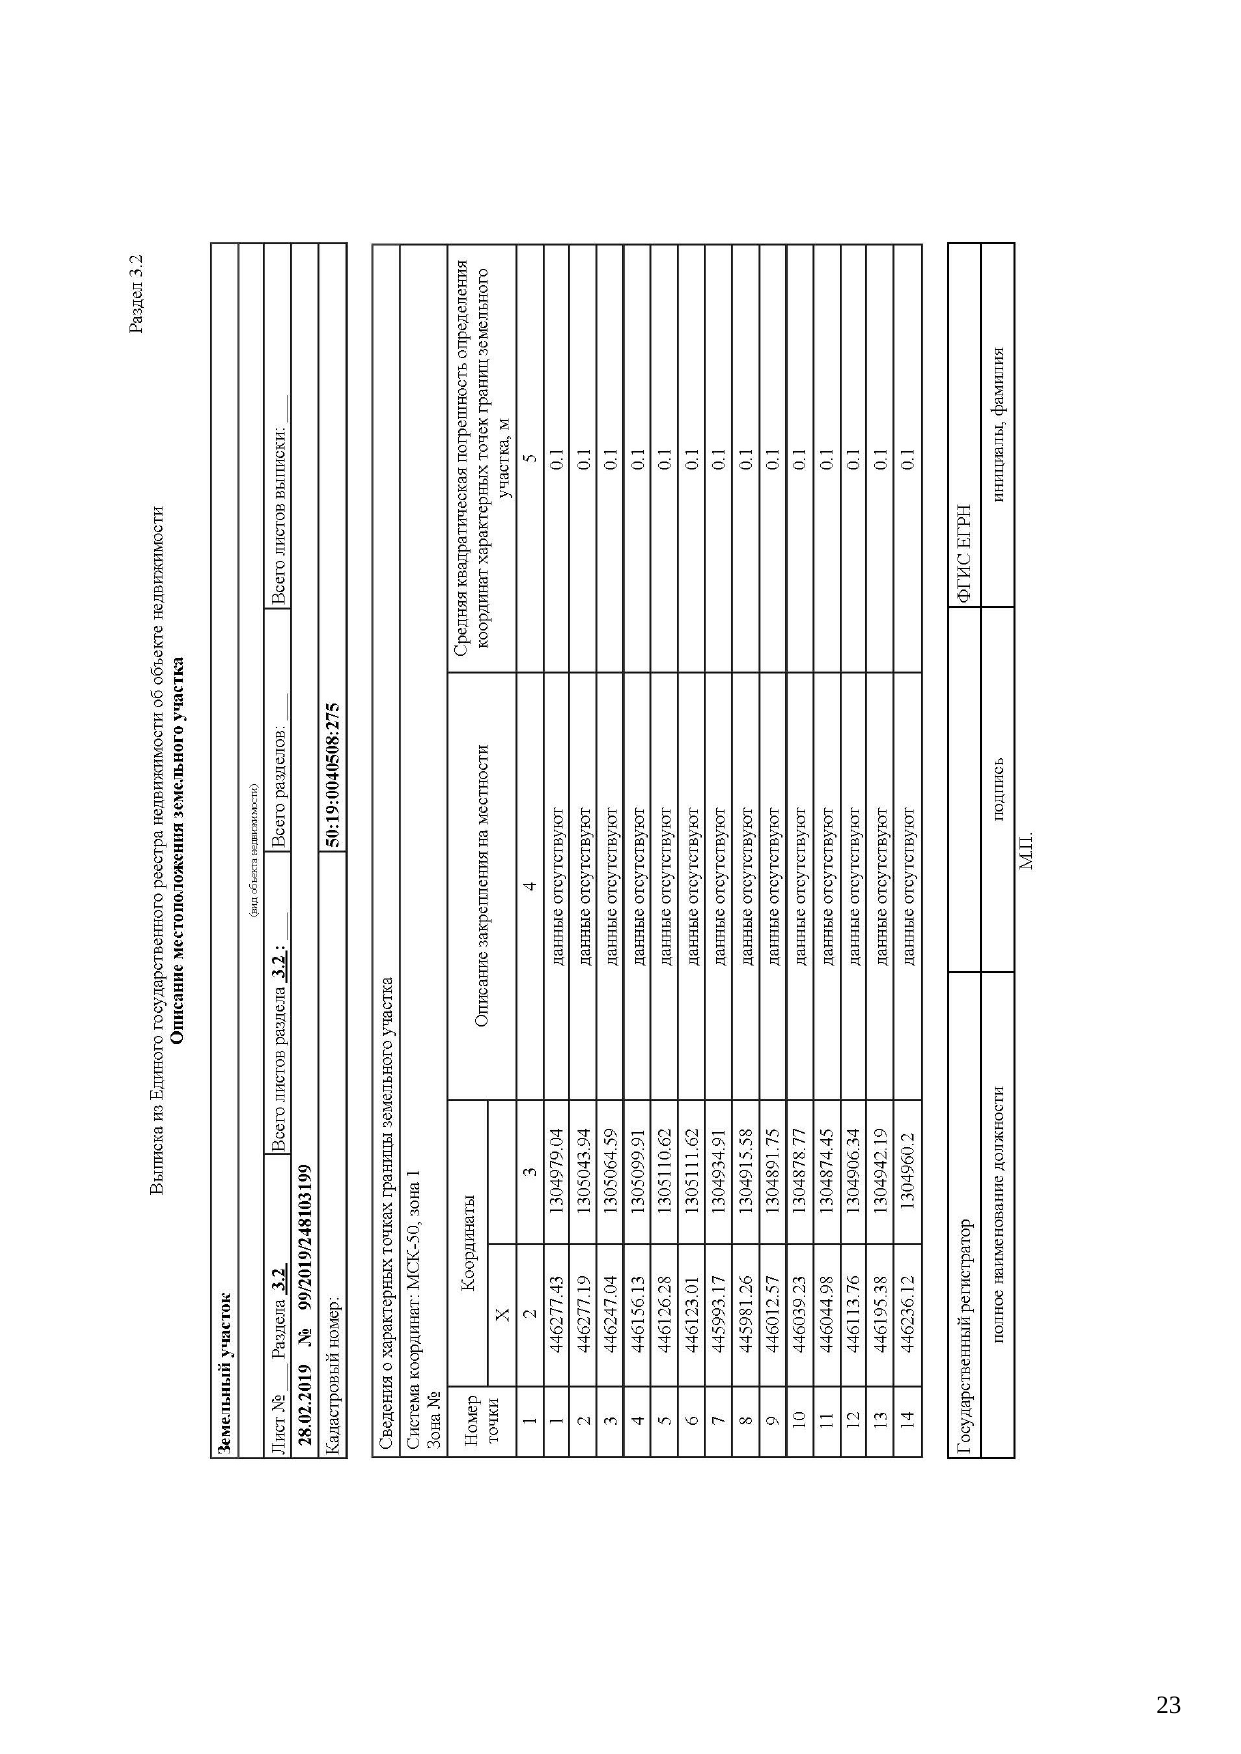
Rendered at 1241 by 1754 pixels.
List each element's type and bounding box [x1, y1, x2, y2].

picture [103, 88, 1180, 1612]
